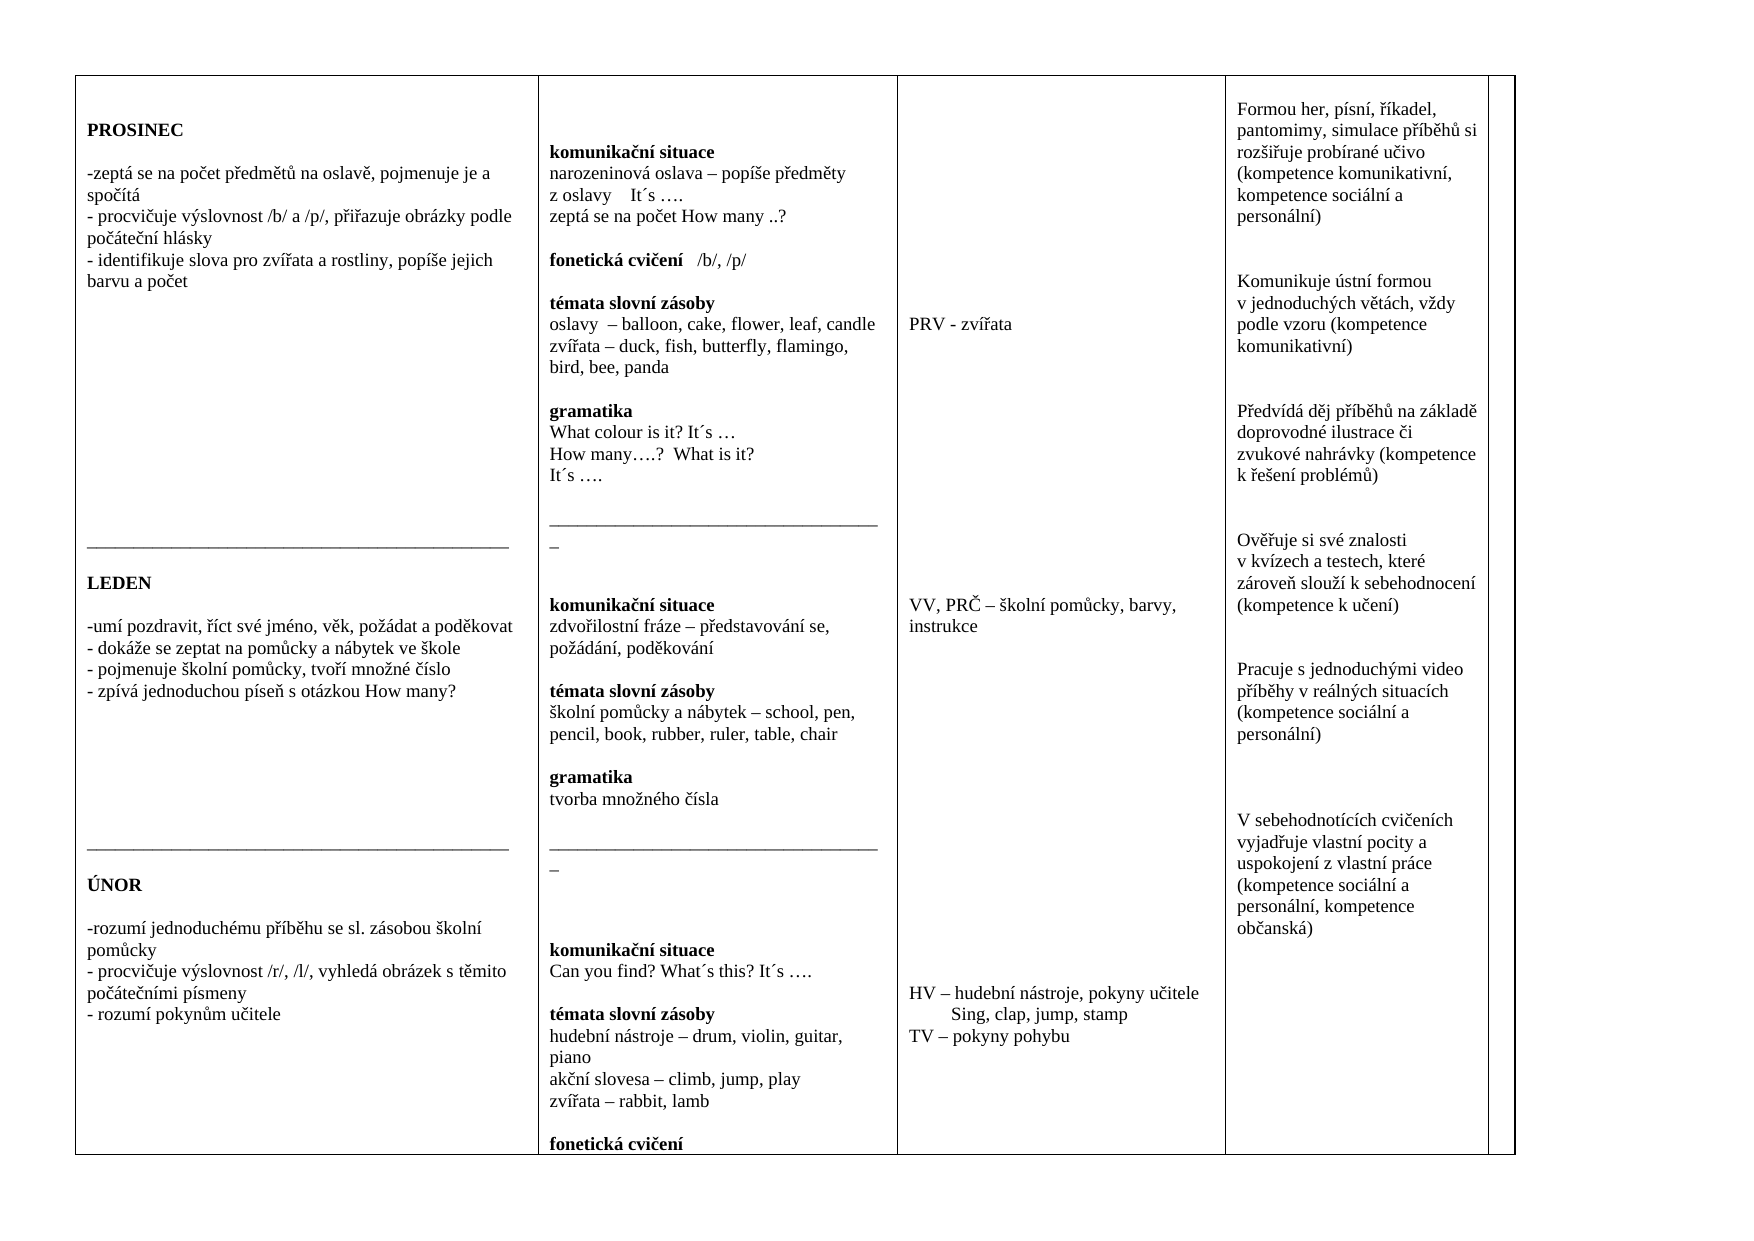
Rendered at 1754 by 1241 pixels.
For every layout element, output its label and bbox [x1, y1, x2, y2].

table_cell [539, 76, 897, 1154]
table_cell [898, 76, 1225, 1154]
table_cell [1226, 76, 1488, 1154]
table_cell [1489, 76, 1514, 1154]
table_cell [76, 76, 538, 1154]
